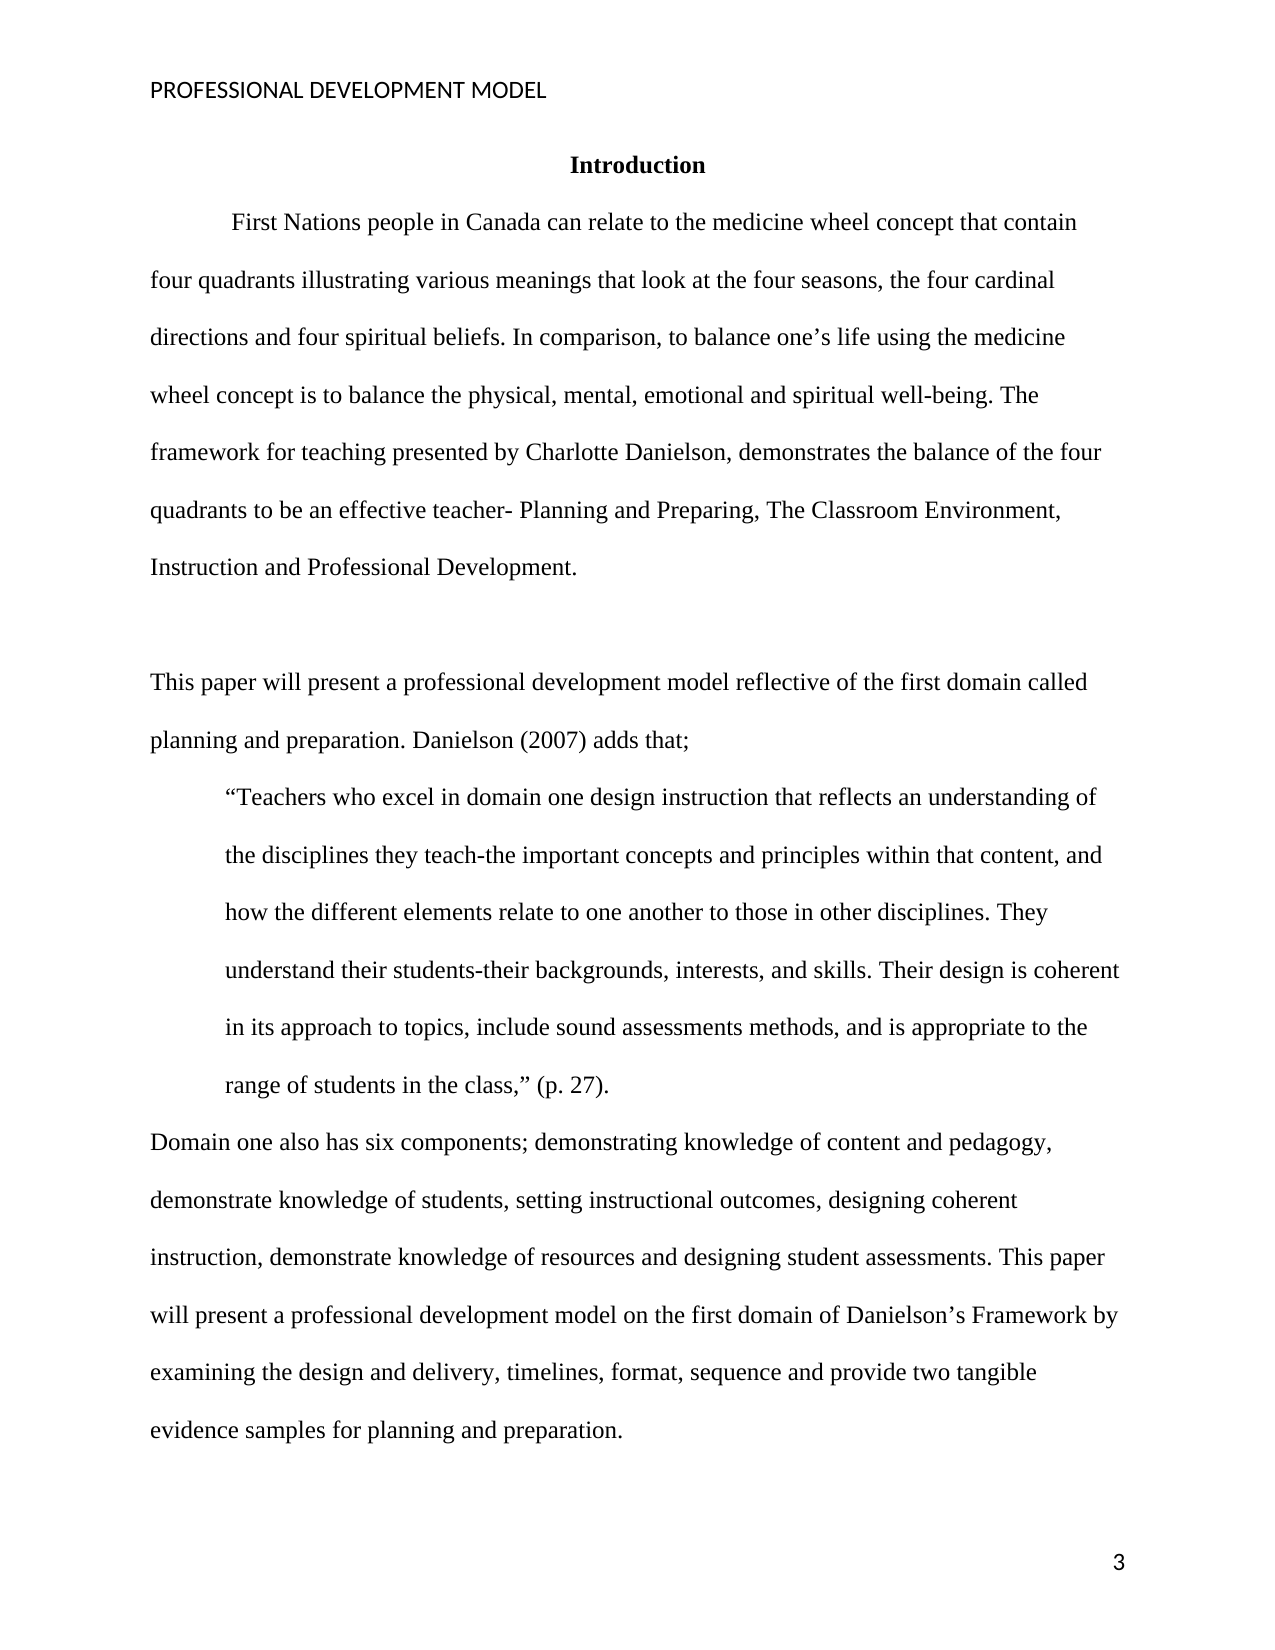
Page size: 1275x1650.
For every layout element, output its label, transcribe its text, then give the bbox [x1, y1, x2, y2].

text “Teachers who excel in domain one design instruction that reflects an understanding of the disciplines they teach-the important concepts and principles within that content, and how the different elements relate to one another to those in other disciplines. They understand their students-their backgrounds, interests, and skills. Their design is coherent in its approach to topics, include sound assessments methods, and is appropriate to the range of students in the class,” (p. 27). [150, 782, 1125, 1099]
text Domain one also has six components; demonstrating knowledge of content and pedagogy, demonstrate knowledge of students, setting instructional outcomes, designing coherent instruction, demonstrate knowledge of resources and designing student assessments. This paper will present a professional development model on the first domain of Danielson’s Framework by examining the design and delivery, timelines, format, sequence and provide two tangible evidence samples for planning and preparation. [150, 1127, 1125, 1444]
text First Nations people in Canada can relate to the medicine wheel concept that contain four quadrants illustrating various meanings that look at the four seasons, the four cardinal directions and four spiritual beliefs. In comparison, to balance one’s life using the medicine wheel concept is to balance the physical, mental, emotional and spiritual well-being. The framework for teaching presented by Charlotte Danielson, demonstrates the balance of the four quadrants to be an effective teacher- Planning and Preparing, The Classroom Environment, Instruction and Professional Development. [150, 207, 1125, 581]
text This paper will present a professional development model reflective of the first domain called planning and preparation. Danielson (2007) adds that; [150, 667, 1125, 754]
text Introduction [150, 150, 1125, 179]
